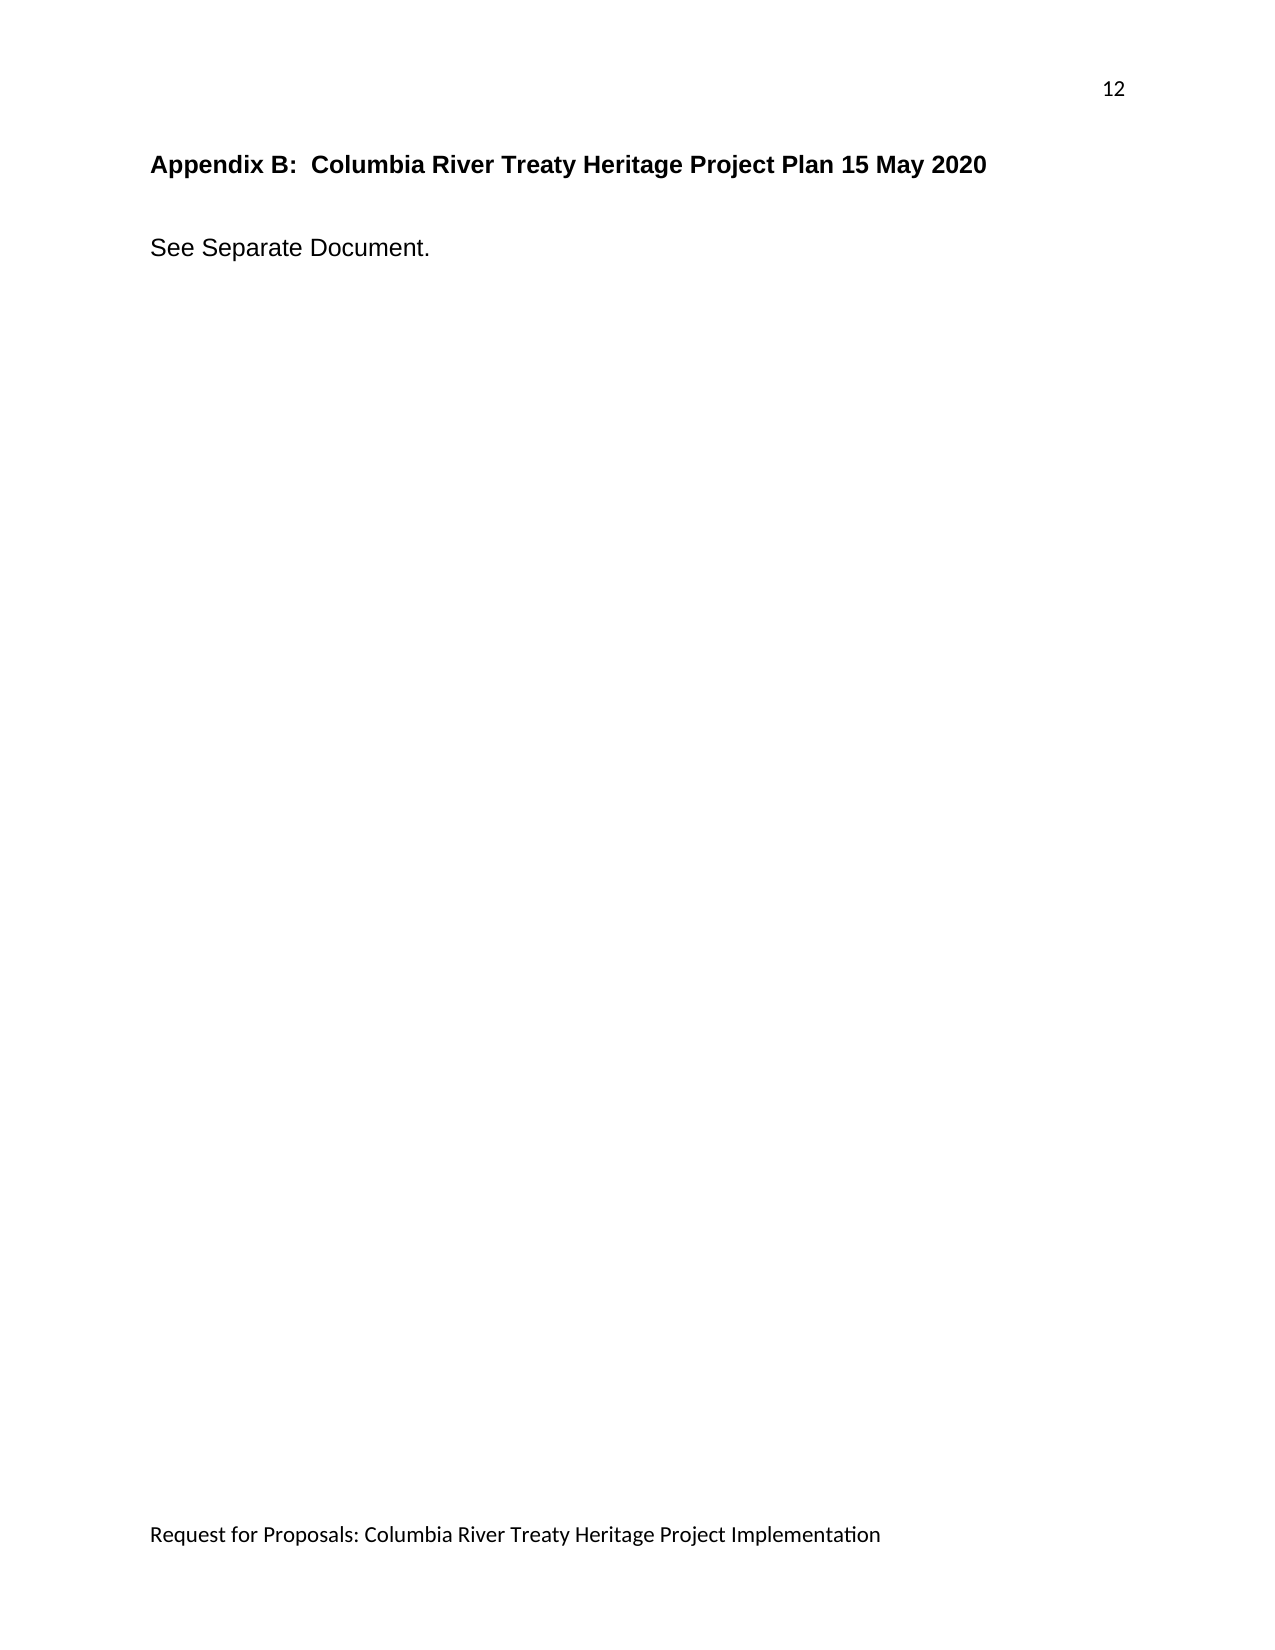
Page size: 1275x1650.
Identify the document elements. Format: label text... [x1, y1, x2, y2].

text See Separate Document. [150, 232, 1125, 261]
text Appendix B: Columbia River Treaty Heritage Project Plan 15 May 2020 [150, 150, 1125, 179]
